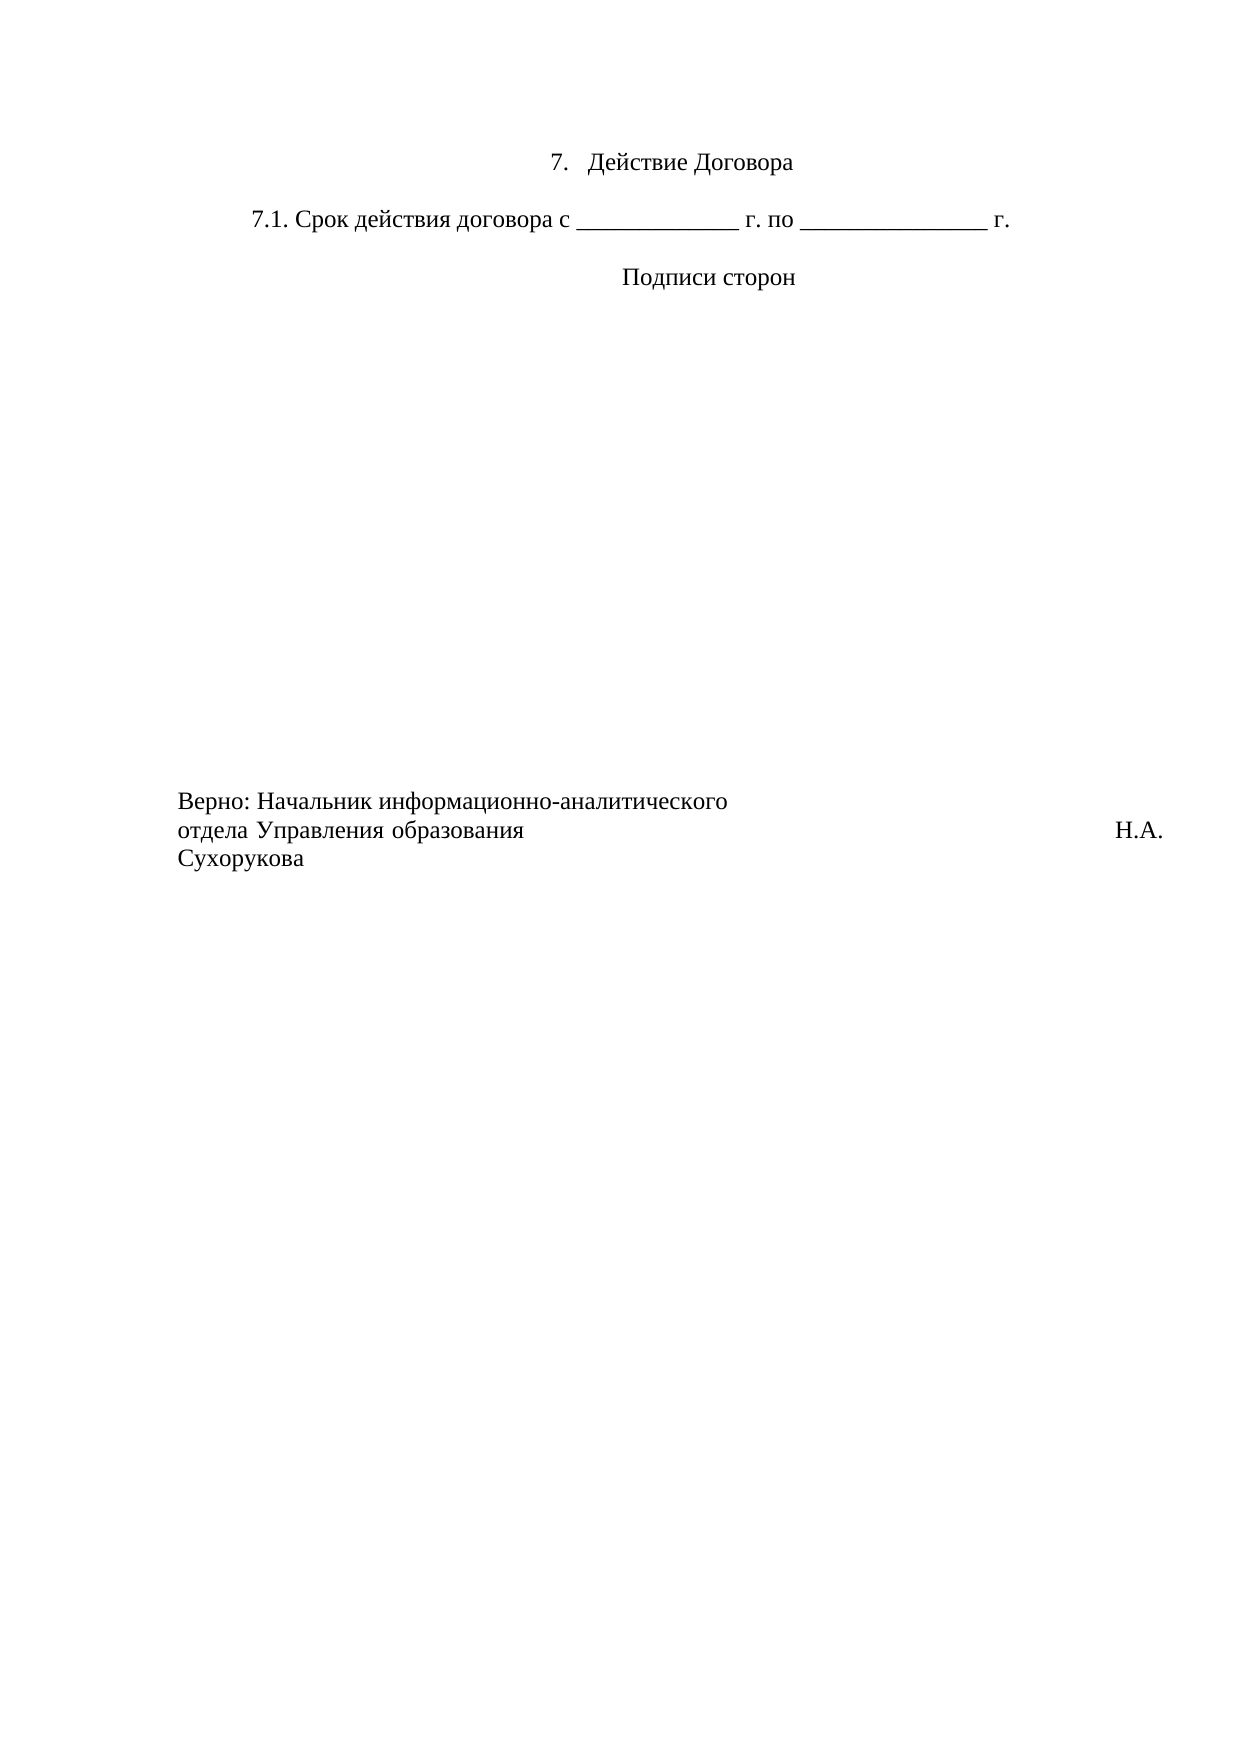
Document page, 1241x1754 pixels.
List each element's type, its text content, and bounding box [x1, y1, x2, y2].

text Верно: Начальник информационно-аналитического [177, 786, 1166, 815]
list Действие Договора [177, 147, 1166, 176]
text 7.1. Срок действия договора с _____________ г. по _______________ г. [177, 204, 1166, 233]
text отдела Управления образования Н.А. Сухорукова [177, 815, 1166, 872]
text Подписи сторон [177, 262, 1166, 291]
